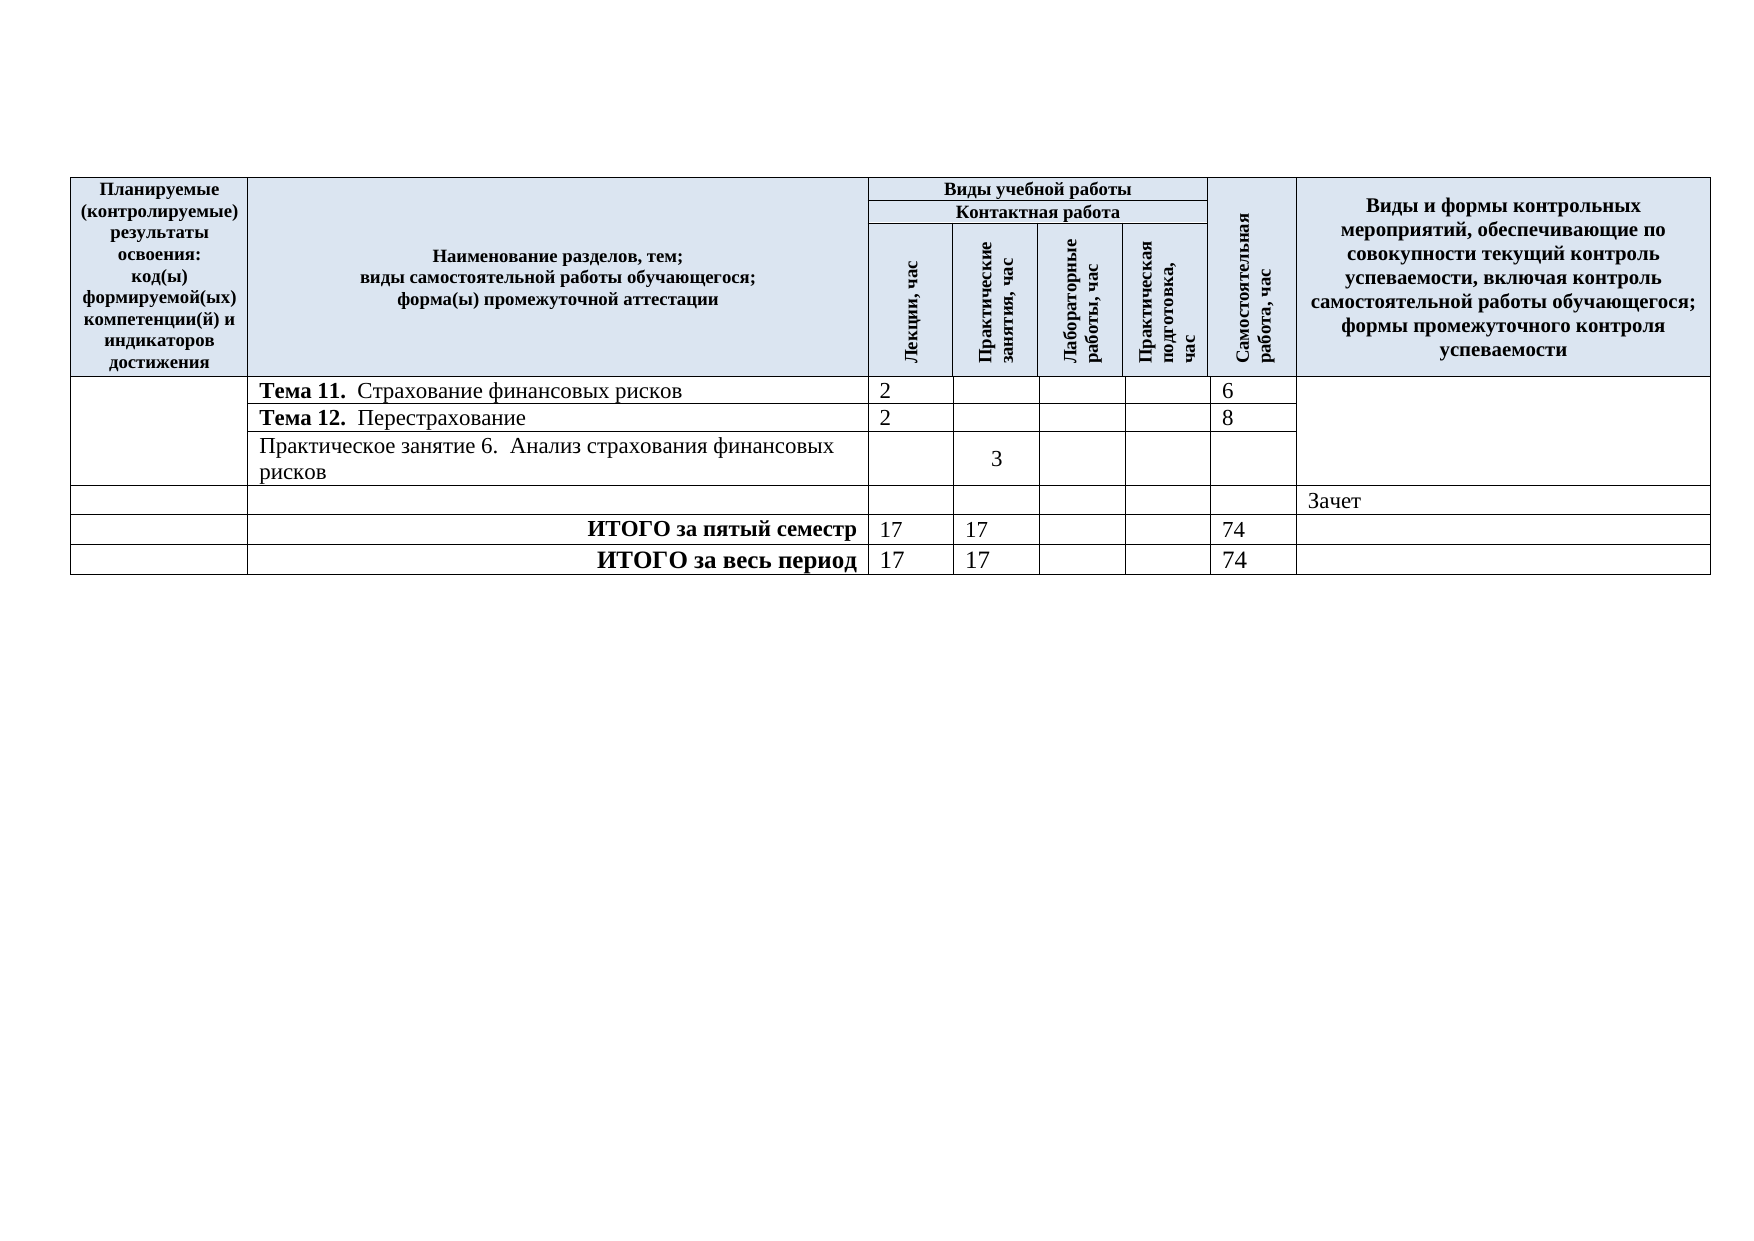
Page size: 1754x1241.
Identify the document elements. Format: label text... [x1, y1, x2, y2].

table_cell [248, 486, 868, 514]
table_cell [869, 486, 953, 514]
table_cell [1297, 545, 1710, 574]
table_cell Контактная работа [869, 201, 1207, 222]
table_cell [1040, 515, 1125, 544]
table_header Наименование разделов, тем; виды самостоятельной работы обучающегося; форма(ы) промежуточной аттестации [248, 178, 868, 376]
table_cell [869, 432, 953, 484]
table_cell [1040, 432, 1125, 484]
table_cell [71, 545, 247, 574]
table_cell [954, 486, 1039, 514]
table_cell [1211, 486, 1296, 514]
table_cell [1126, 545, 1210, 574]
table_cell [71, 515, 247, 544]
table_cell [1040, 545, 1125, 574]
table_cell 2 [869, 377, 953, 403]
table_cell Лекции, час [869, 224, 952, 376]
table_cell [71, 486, 247, 514]
table_cell 6 [1211, 377, 1296, 403]
table_cell ИТОГО за пятый семестр [248, 515, 868, 544]
table_cell [1126, 515, 1210, 544]
table_cell 17 [954, 515, 1039, 544]
table_cell 8 [1211, 404, 1296, 431]
table_cell Зачет [1297, 486, 1710, 514]
table_cell [1126, 432, 1210, 484]
table_cell Лабораторные работы, час [1038, 224, 1122, 376]
table_cell Практическое занятие 6. Анализ страхования финансовых рисков [248, 432, 868, 484]
table_header Виды и формы контрольных мероприятий, обеспечивающие по совокупности текущий контроль успеваемости, включая контроль самостоятельной работы обучающегося; формы промежуточного контроля успеваемости [1297, 178, 1710, 376]
table_cell [954, 404, 1039, 431]
table_cell 74 [1211, 545, 1296, 574]
table_header Планируемые (контролируемые) результаты освоения: код(ы) формируемой(ых) компетенции(й) и индикаторов достижения компетенций [71, 178, 247, 376]
table_cell 74 [1211, 515, 1296, 544]
table_cell [1126, 404, 1210, 431]
table_cell 3 [954, 432, 1039, 484]
table_cell 2 [869, 404, 953, 431]
table_cell Практическая подготовка, час [1123, 224, 1207, 376]
table_cell [1211, 432, 1296, 484]
table_cell 17 [869, 515, 953, 544]
table_cell [1040, 486, 1125, 514]
table_cell [1040, 404, 1125, 431]
table_cell [1126, 377, 1210, 403]
table_cell [1297, 515, 1710, 544]
table_cell 17 [954, 545, 1039, 574]
table_cell Практические занятия, час [953, 224, 1037, 376]
table_cell [1126, 486, 1210, 514]
table_cell 17 [869, 545, 953, 574]
table_cell Тема 12. Перестрахование [248, 404, 868, 431]
table_cell ИТОГО за весь период [248, 545, 868, 574]
table_header Виды учебной работы [869, 178, 1207, 200]
table_cell Тема 11. Страхование финансовых рисков [248, 377, 868, 403]
table_cell [1040, 377, 1125, 403]
table_cell [954, 377, 1039, 403]
table_header Самостоятельная работа, час [1208, 178, 1296, 376]
